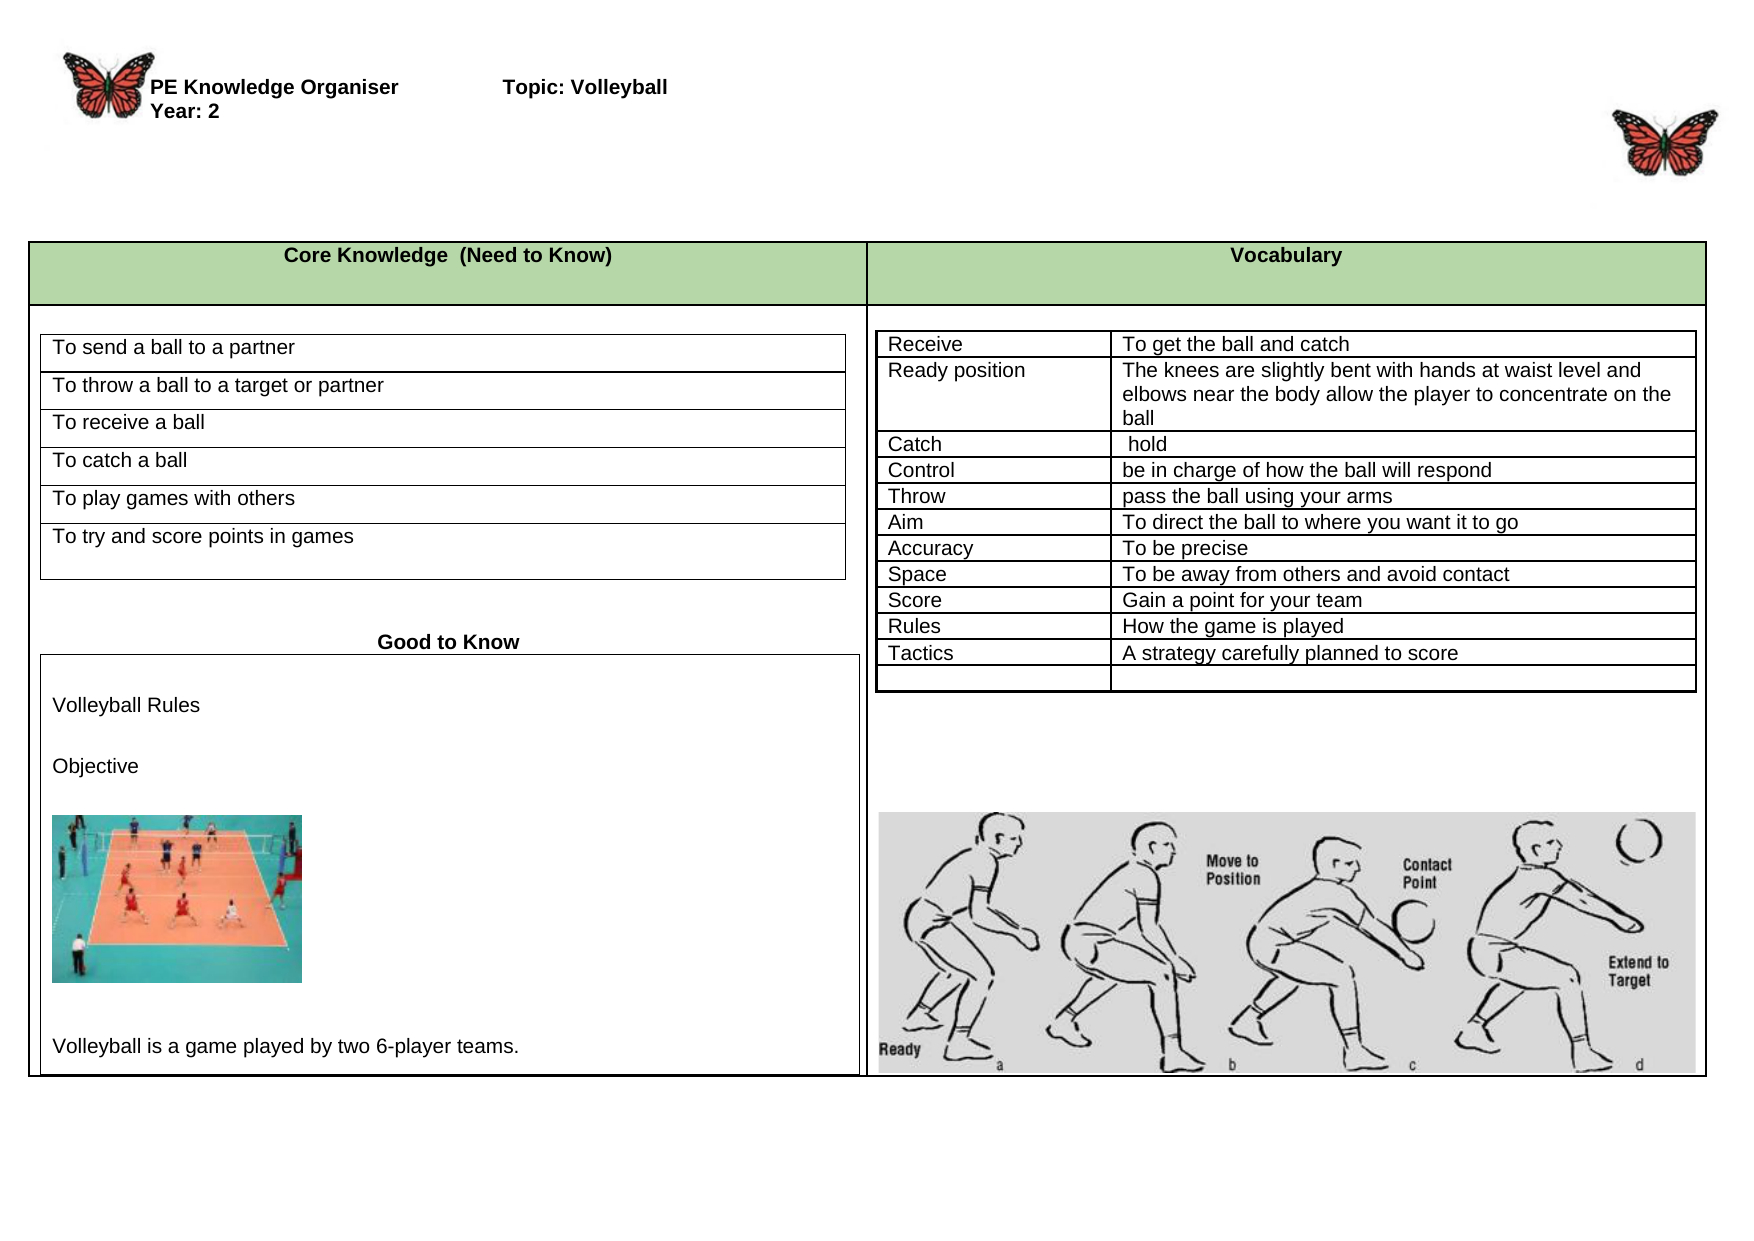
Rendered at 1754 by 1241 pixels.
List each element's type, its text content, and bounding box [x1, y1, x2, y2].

picture [43, 18, 176, 151]
table_cell Good to Know [30, 306, 866, 1075]
picture [1589, 75, 1743, 209]
table_header Core Knowledge (Need to Know) [30, 243, 866, 304]
picture [52, 815, 302, 983]
picture [878, 812, 1696, 1073]
picture [167, 82, 176, 92]
table_header Vocabulary [868, 243, 1705, 304]
table_cell [868, 306, 1705, 1075]
